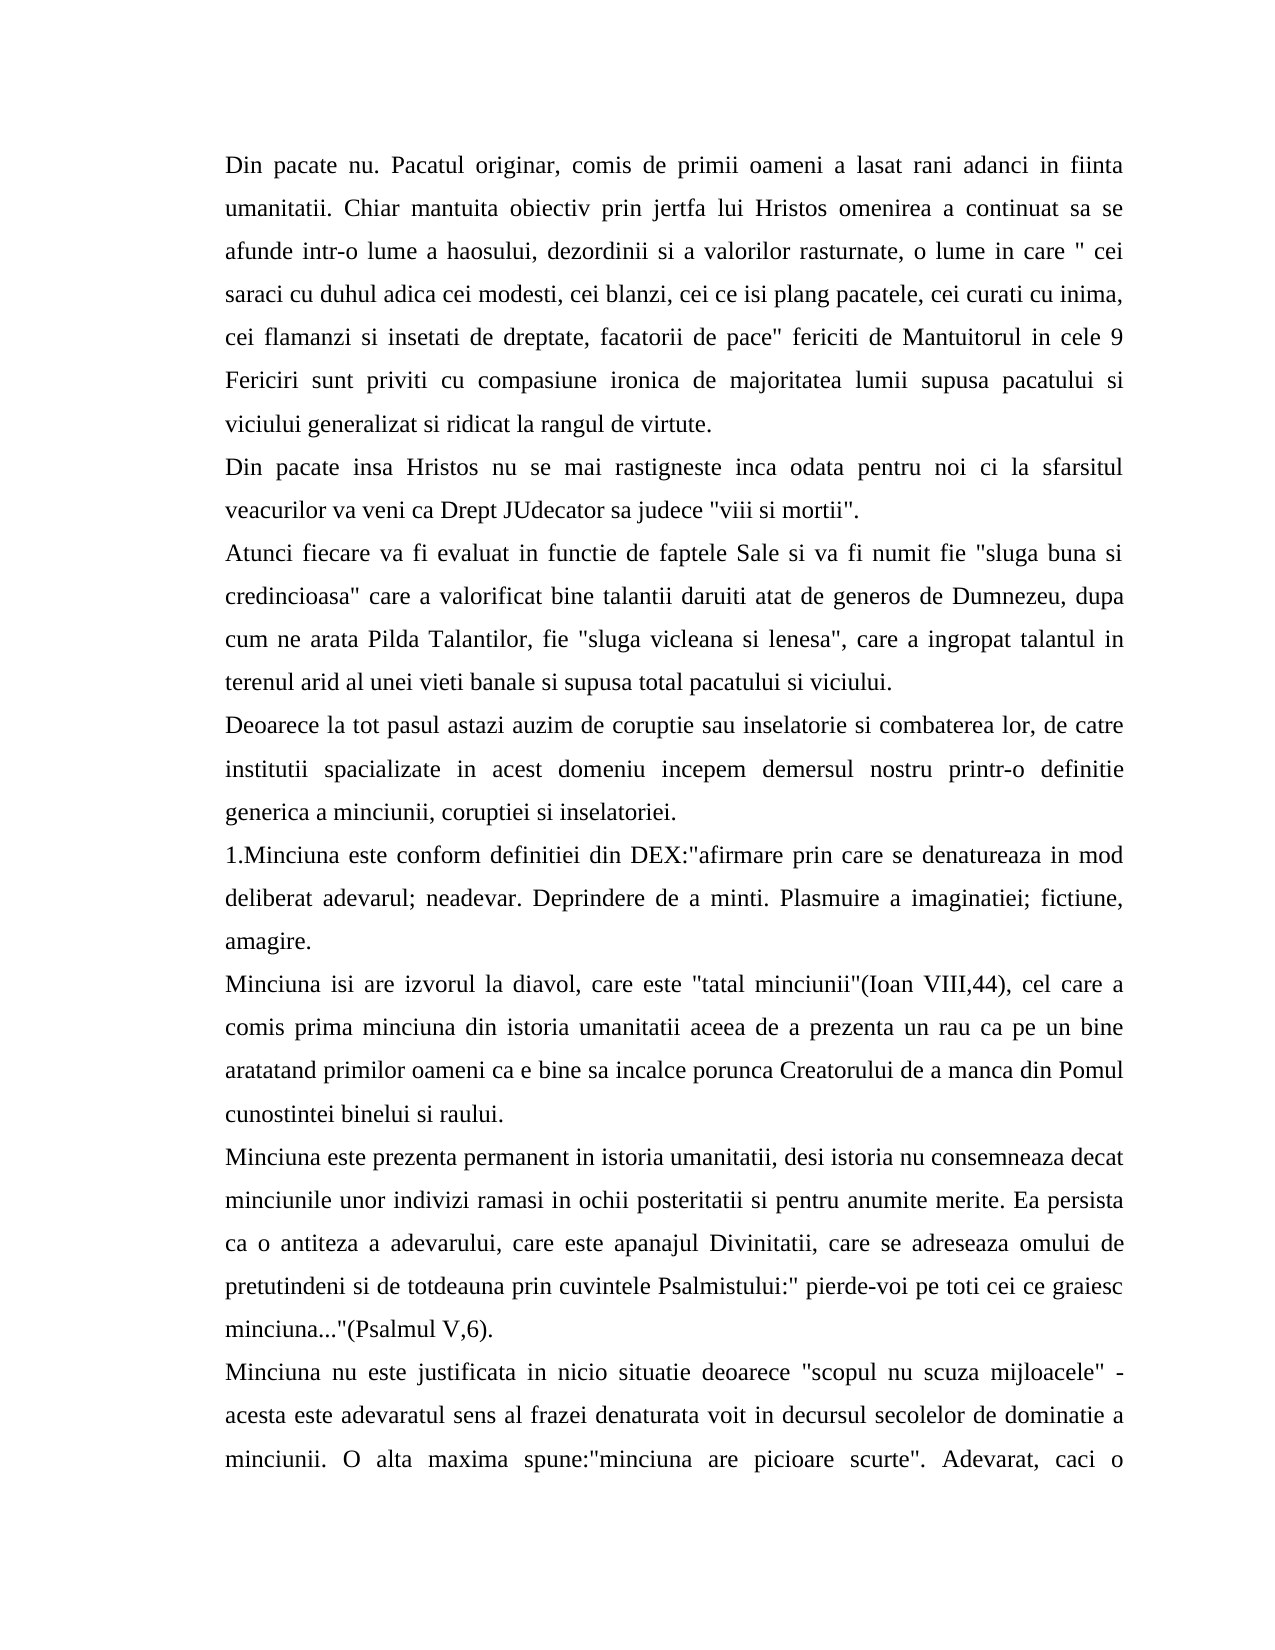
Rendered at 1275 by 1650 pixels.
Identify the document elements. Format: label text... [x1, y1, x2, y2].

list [225, 1357, 1125, 1472]
list Din pacate nu. Pacatul originar, comis de primii oameni a lasat rani adanci in fiinta umanitatii. Chiar mantuita obiectiv prin jertfa lui Hristos omenirea a continuat sa se afunde intr-o lume a haosului, dezordinii si a valorilor rasturnate, o lume in care " cei saraci cu duhul adica cei modesti, cei blanzi, cei ce isi plang pacatele, cei curati cu inima, cei flamanzi si insetati de dreptate, facatorii de pace" fericiti de Mantuitorul in cele 9 Fericiri sunt priviti cu compasiune ironica de majoritatea lumii supusa pacatului si viciului generalizat si ridicat la rangul de virtute. [225, 150, 1125, 437]
list 1.Minciuna este conform definitiei din DEX:"afirmare prin care se denatureaza in mod deliberat adevarul; neadevar. Deprindere de a minti. Plasmuire a imaginatiei; fictiune, amagire. [225, 840, 1125, 955]
list Din pacate insa Hristos nu se mai rastigneste inca odata pentru noi ci la sfarsitul veacurilor va veni ca Drept JUdecator sa judece "viii si mortii". [225, 452, 1125, 524]
list Minciuna este prezenta permanent in istoria umanitatii, desi istoria nu consemneaza decat minciunile unor indivizi ramasi in ochii posteritatii si pentru anumite merite. Ea persista ca o antiteza a adevarului, care este apanajul Divinitatii, care se adreseaza omului de pretutindeni si de totdeauna prin cuvintele Psalmistului:" pierde-voi pe toti cei ce graiesc minciuna..."(Psalmul V,6). [225, 1142, 1125, 1343]
list Deoarece la tot pasul astazi auzim de coruptie sau inselatorie si combaterea lor, de catre institutii spacializate in acest domeniu incepem demersul nostru printr-o definitie generica a minciunii, coruptiei si inselatoriei. [225, 711, 1125, 826]
list Minciuna isi are izvorul la diavol, care este "tatal minciunii"(Ioan VIII,44), cel care a comis prima minciuna din istoria umanitatii aceea de a prezenta un rau ca pe un bine aratatand primilor oameni ca e bine sa incalce porunca Creatorului de a manca din Pomul cunostintei binelui si raului. [225, 969, 1125, 1127]
list Atunci fiecare va fi evaluat in functie de faptele Sale si va fi numit fie "sluga buna si credincioasa" care a valorificat bine talantii daruiti atat de generos de Dumnezeu, dupa cum ne arata Pilda Talantilor, fie "sluga vicleana si lenesa", care a ingropat talantul in terenul arid al unei vieti banale si supusa total pacatului si viciului. [225, 538, 1125, 696]
